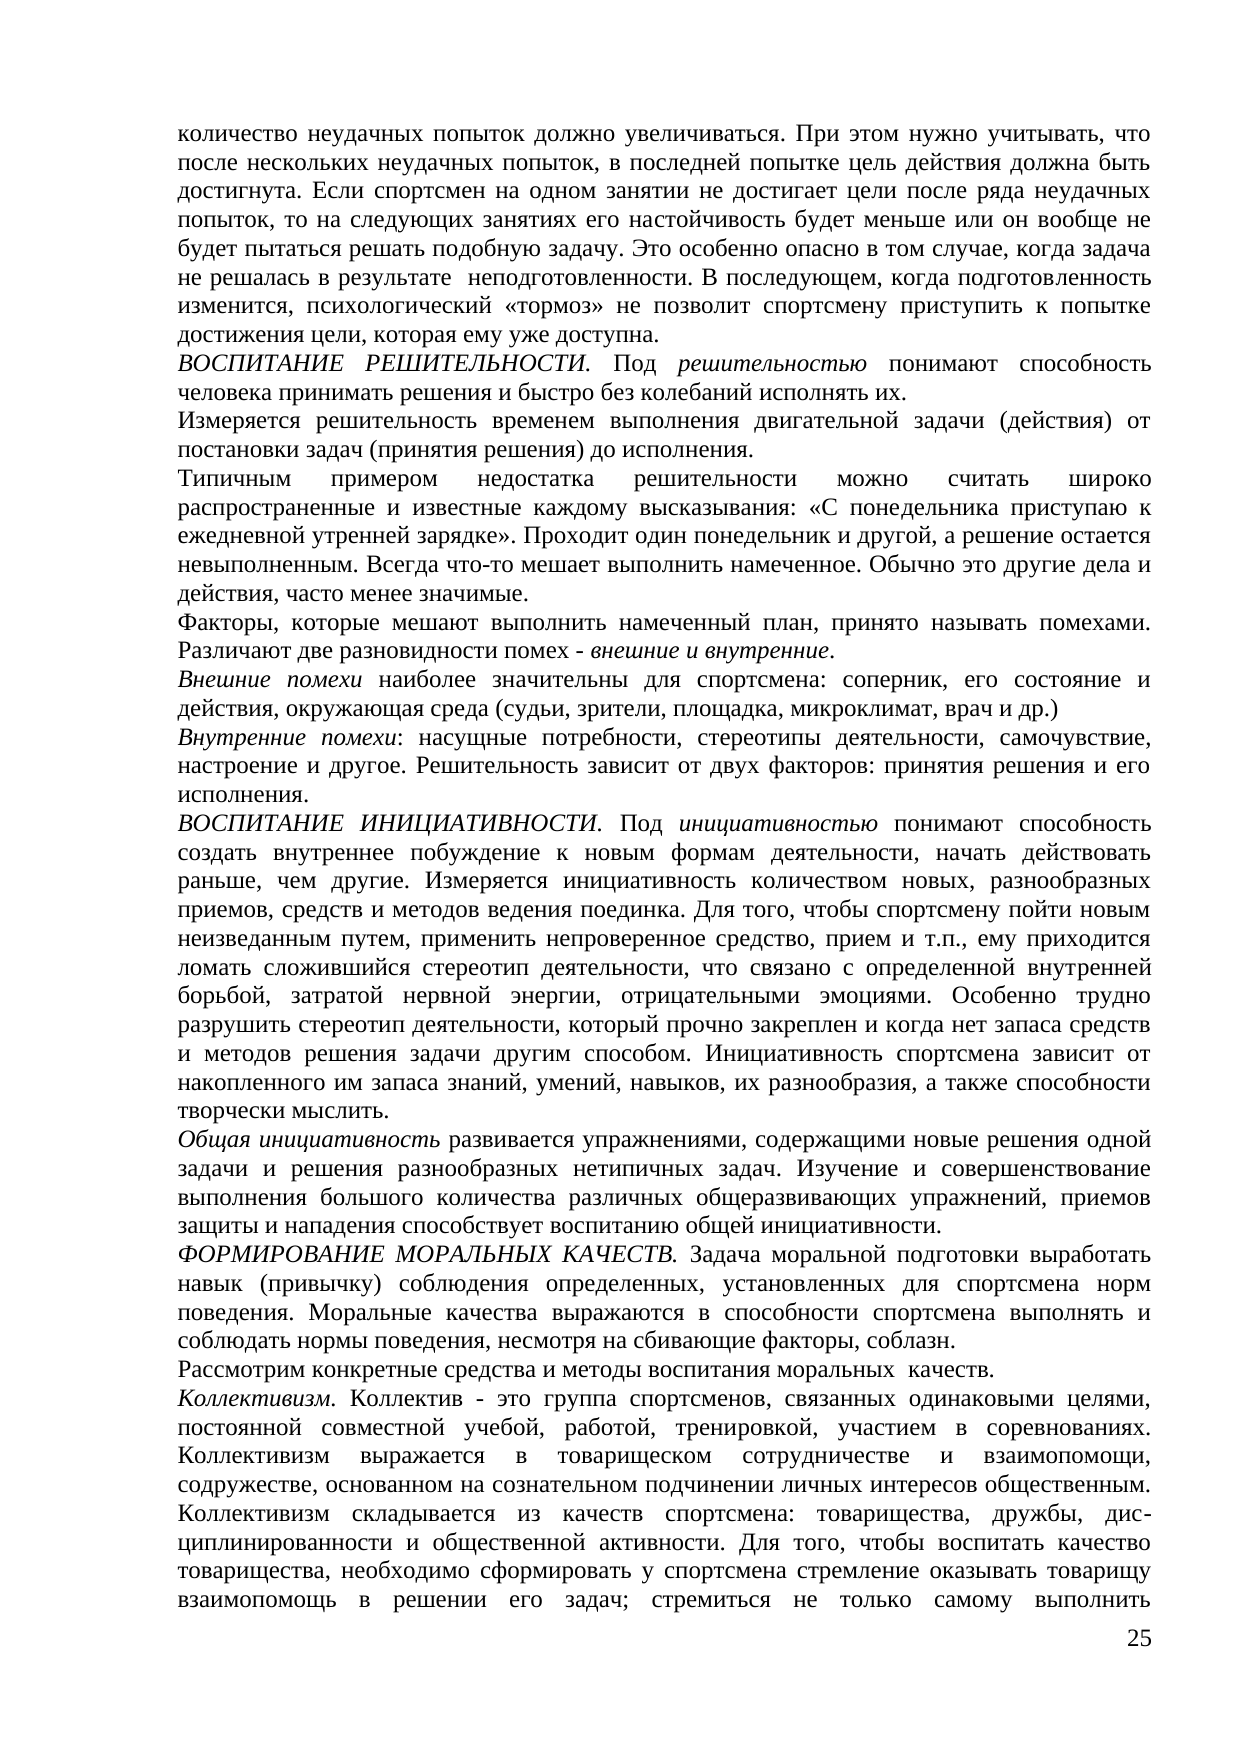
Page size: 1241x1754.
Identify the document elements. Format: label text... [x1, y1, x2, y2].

text Внутренние помехи: насущные потребности, стереотипы деятельности, самочувствие, настроение и другое. Решительность зависит от двух факторов: принятия решения и его исполнения. [177, 722, 1152, 808]
text ВОСПИТАНИЕ РЕШИТЕЛЬНОСТИ. Под решительностью понимают способность человека принимать решения и быстро без колебаний исполнять их. [177, 348, 1152, 406]
text Факторы, которые мешают выполнить намеченный план, принято называть помехами. Различают две разновидности помех - внешние и внутренние. [177, 607, 1152, 664]
text Типичным примером недостатка решительности можно считать широко распространенные и известные каждому высказывания: «С понедельника приступаю к ежедневной утренней зарядке». Проходит один понедельник и другой, а решение остается невыполненным. Всегда что-то мешает выполнить намеченное. Обычно это другие дела и действия, часто менее значимые. [177, 463, 1152, 607]
text ФОРМИРОВАНИЕ МОРАЛЬНЫХ КАЧЕСТВ. Задача моральной подготовки выработать навык (привычку) соблюдения определенных, установленных для спортсмена норм поведения. Моральные качества выражаются в способности спортсмена выполнять и соблюдать нормы поведения, несмотря на сбивающие факторы, соблазн. [177, 1239, 1152, 1354]
text Измеряется решительность временем выполнения двигательной задачи (действия) от постановки задач (принятия решения) до исполнения. [177, 406, 1152, 463]
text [177, 118, 1152, 348]
text Общая инициативность развивается упражнениями, содержащими новые решения одной задачи и решения разнообразных нетипичных задач. Изучение и совершенствование выполнения большого количества различных общеразвивающих упражнений, приемов защиты и нападения способствует воспитанию общей инициативности. [177, 1124, 1152, 1239]
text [177, 1383, 1152, 1613]
text ВОСПИТАНИЕ ИНИЦИАТИВНОСТИ. Под инициативностью понимают способность создать внутреннее побуждение к новым формам деятельности, начать действовать раньше, чем другие. Измеряется инициативность количеством новых, разнообразных приемов, средств и методов ведения поединка. Для того, чтобы спортсмену пойти новым неизведанным путем, применить непроверенное средство, прием и т.п., ему приходится ломать сложившийся стереотип деятельности, что связано с определенной внутренней борьбой, затратой нервной энергии, отрицательными эмоциями. Особенно трудно разрушить стереотип деятельности, который прочно закреплен и когда нет запаса средств и методов решения задачи другим способом. Инициативность спортсмена зависит от накопленного им запаса знаний, умений, навыков, их разнообразия, а также способности творчески мыслить. [177, 808, 1152, 1124]
text Внешние помехи наиболее значительны для спортсмена: соперник, его состояние и действия, окружающая среда (судьи, зрители, площадка, микроклимат, врач и др.) [177, 664, 1152, 722]
text Рассмотрим конкретные средства и методы воспитания моральных качеств. [177, 1354, 1152, 1383]
